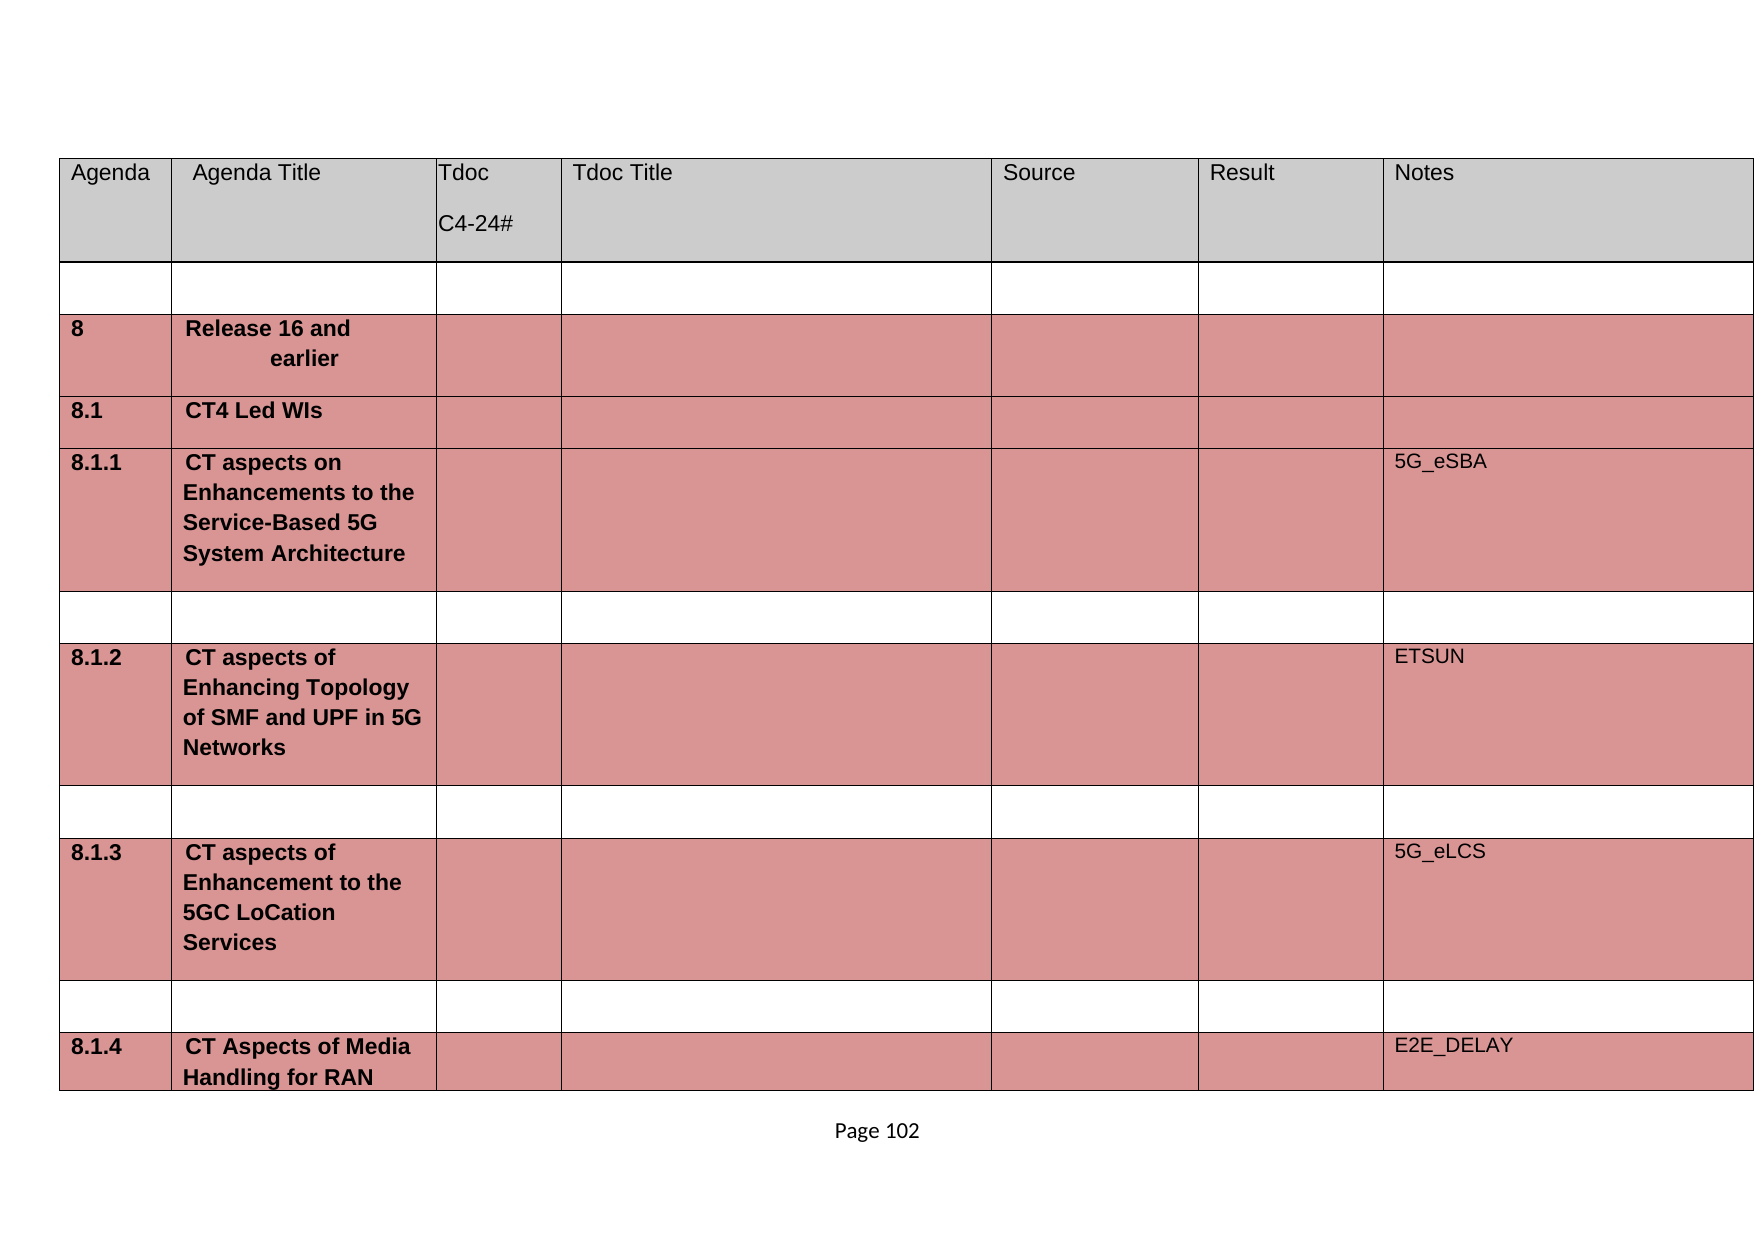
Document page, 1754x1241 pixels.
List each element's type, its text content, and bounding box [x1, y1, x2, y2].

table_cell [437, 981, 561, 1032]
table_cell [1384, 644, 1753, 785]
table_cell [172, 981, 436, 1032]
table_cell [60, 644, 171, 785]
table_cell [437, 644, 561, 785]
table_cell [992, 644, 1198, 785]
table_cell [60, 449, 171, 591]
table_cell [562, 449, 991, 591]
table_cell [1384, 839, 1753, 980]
table_header Agenda Title [172, 159, 436, 261]
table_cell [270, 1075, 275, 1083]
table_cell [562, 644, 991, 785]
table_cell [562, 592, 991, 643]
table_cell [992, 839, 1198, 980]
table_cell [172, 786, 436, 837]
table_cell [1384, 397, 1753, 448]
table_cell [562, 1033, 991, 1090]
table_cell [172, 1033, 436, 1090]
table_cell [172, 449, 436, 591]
table_header Result [1199, 159, 1383, 261]
table_header Tdoc C4-24# [437, 159, 561, 261]
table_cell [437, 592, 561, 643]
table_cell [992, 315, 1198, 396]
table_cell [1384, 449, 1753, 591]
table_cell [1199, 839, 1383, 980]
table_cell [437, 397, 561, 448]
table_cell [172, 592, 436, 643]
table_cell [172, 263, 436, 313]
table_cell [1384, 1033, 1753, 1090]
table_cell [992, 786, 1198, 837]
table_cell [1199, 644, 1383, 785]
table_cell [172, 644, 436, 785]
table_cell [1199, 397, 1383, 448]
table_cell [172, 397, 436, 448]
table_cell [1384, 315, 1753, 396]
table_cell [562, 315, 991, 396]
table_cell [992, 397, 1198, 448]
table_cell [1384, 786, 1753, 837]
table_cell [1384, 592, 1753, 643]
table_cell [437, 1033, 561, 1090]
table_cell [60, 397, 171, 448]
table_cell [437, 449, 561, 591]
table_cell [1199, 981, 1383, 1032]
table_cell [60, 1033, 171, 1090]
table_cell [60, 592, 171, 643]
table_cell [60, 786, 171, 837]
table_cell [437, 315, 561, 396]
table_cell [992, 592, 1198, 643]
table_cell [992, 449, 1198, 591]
table_header Agenda [60, 159, 171, 261]
table_header Tdoc Title [562, 159, 991, 261]
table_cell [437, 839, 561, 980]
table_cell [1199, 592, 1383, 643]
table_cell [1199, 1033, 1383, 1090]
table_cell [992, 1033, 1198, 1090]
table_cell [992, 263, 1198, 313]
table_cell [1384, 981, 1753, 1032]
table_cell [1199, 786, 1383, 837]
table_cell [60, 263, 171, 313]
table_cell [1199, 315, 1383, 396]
table_header Notes [1384, 159, 1753, 261]
table_header Source [992, 159, 1198, 261]
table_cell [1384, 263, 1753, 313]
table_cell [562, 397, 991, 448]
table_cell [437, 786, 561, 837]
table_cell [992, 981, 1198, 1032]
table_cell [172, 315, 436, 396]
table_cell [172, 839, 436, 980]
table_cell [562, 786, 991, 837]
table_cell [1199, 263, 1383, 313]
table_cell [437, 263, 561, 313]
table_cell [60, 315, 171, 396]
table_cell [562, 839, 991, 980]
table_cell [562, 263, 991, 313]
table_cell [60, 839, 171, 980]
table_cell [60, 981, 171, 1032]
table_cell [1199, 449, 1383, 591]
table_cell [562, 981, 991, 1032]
